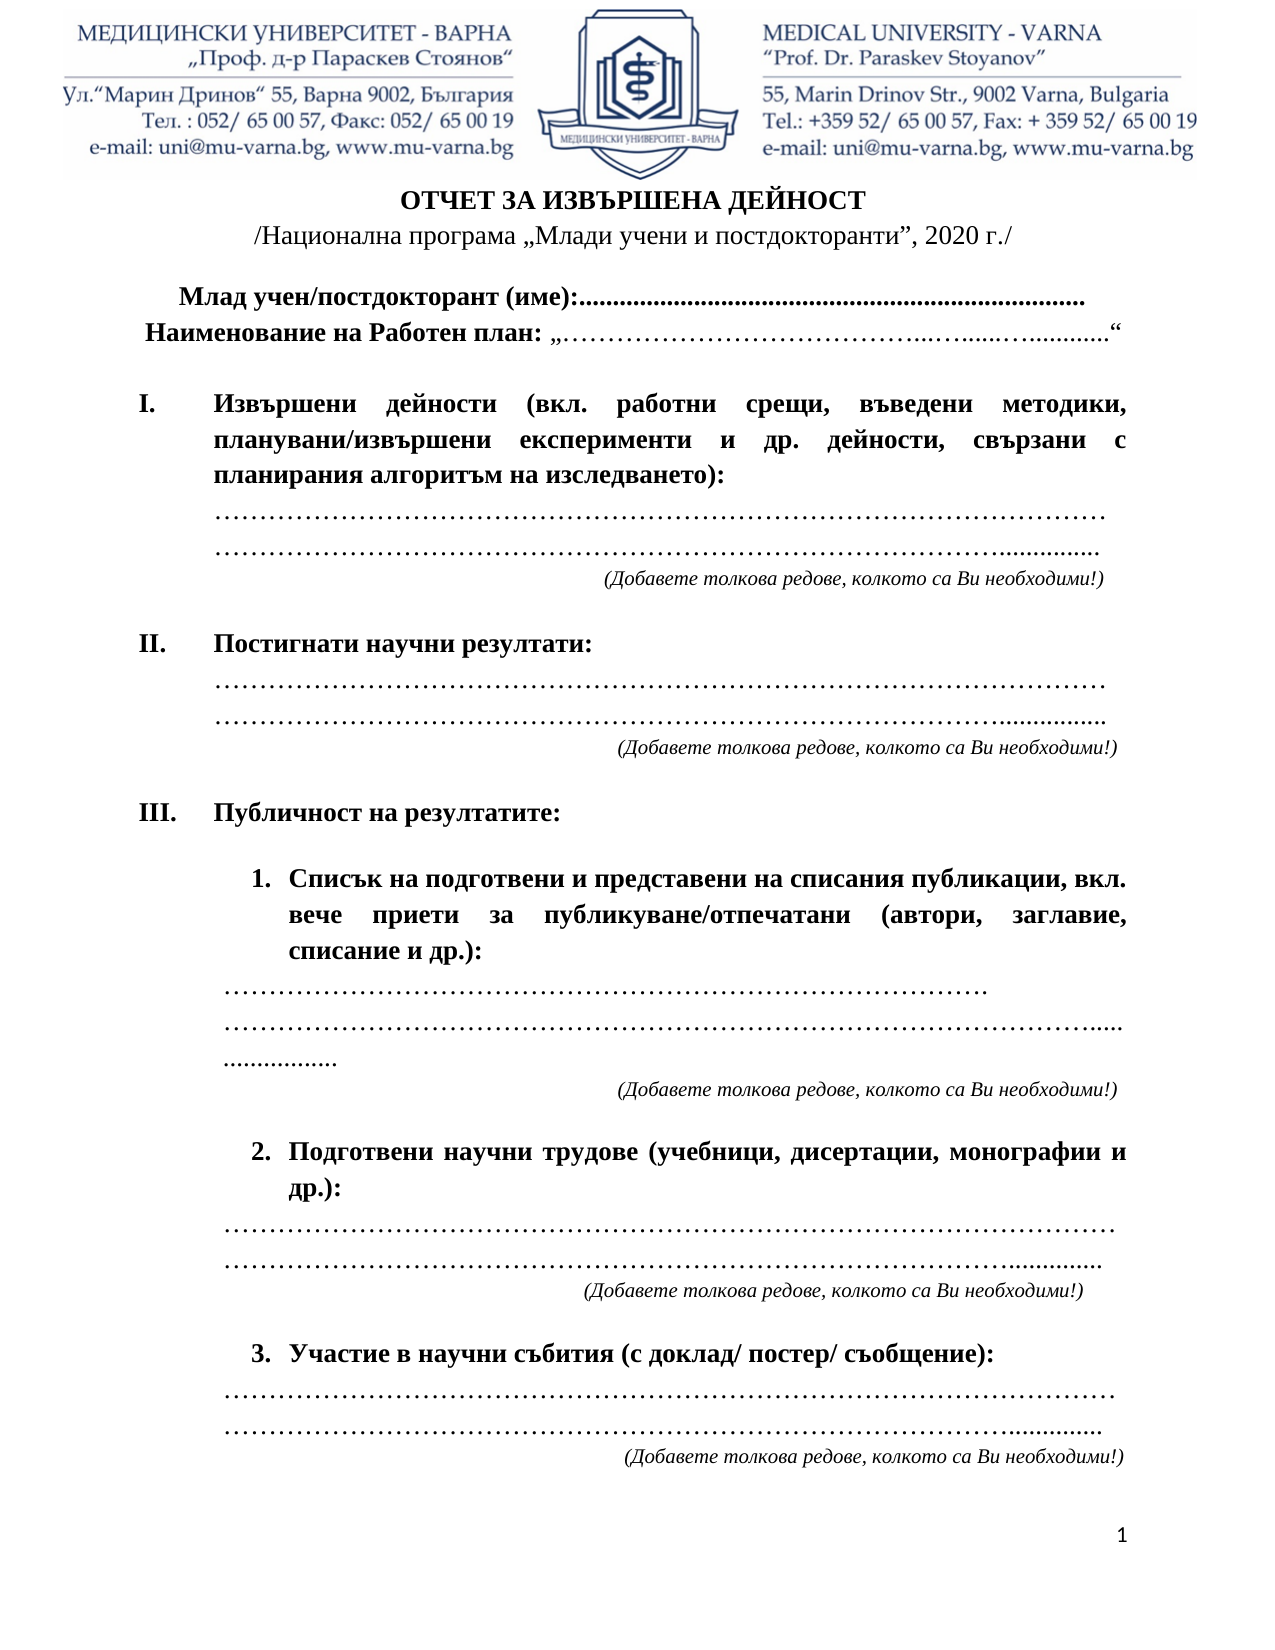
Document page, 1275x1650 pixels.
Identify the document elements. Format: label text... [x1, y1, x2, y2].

text Наименование на Работен план: „…………………………………...…......…............“ [138, 316, 1127, 347]
text ……………………………………………………………………………………………………………………………………………………………………................ [213, 663, 1127, 730]
text …………………………………………………………………………………………………………………………………………………………………….............. [223, 1373, 1127, 1440]
text (Добавете толкова редове, колкото са Ви необходими!) [513, 1444, 1127, 1468]
text /Национална програма „Млади учени и постдокторанти”, 2020 г./ [138, 219, 1127, 251]
picture [62, 9, 1197, 180]
text (Добавете толкова редове, колкото са Ви необходими!) [513, 1077, 1127, 1101]
text (Добавете толкова редове, колкото са Ви необходими!) [513, 1278, 1127, 1302]
list Постигнати научни резултати: [138, 627, 1127, 659]
list Подготвени научни трудове (учебници, дисертации, монографии и др.): [251, 1136, 1127, 1202]
text …………………………………………………………………………………………………………………………………………………………………….............. [223, 1207, 1127, 1274]
text Млад учен/постдокторант (име):........................................................................... [138, 280, 1127, 311]
text ………………………………………………………………………….……………………………………………………………………………………...................... [223, 969, 1127, 1072]
list Извършени дейности (вкл. работни срещи, въведени методики, планувани/извършени експерименти и др. дейности, свързани с планирания алгоритъм на изследването): [138, 387, 1127, 490]
text (Добавете толкова редове, колкото са Ви необходими!) [513, 566, 1127, 590]
text ……………………………………………………………………………………………………………………………………………………………………............... [213, 494, 1127, 561]
list Списък на подготвени и представени на списания публикации, вкл. вече приети за публикуване/отпечатани (автори, заглавие, списание и др.): [251, 862, 1127, 965]
list Участие в научни събития (с доклад/ постер/ съобщение): [251, 1337, 1127, 1368]
text ОТЧЕТ ЗА ИЗВЪРШЕНА ДЕЙНОСТ [138, 148, 1127, 215]
text (Добавете толкова редове, колкото са Ви необходими!) [513, 735, 1127, 759]
list Публичност на резултатите: [138, 796, 1127, 827]
